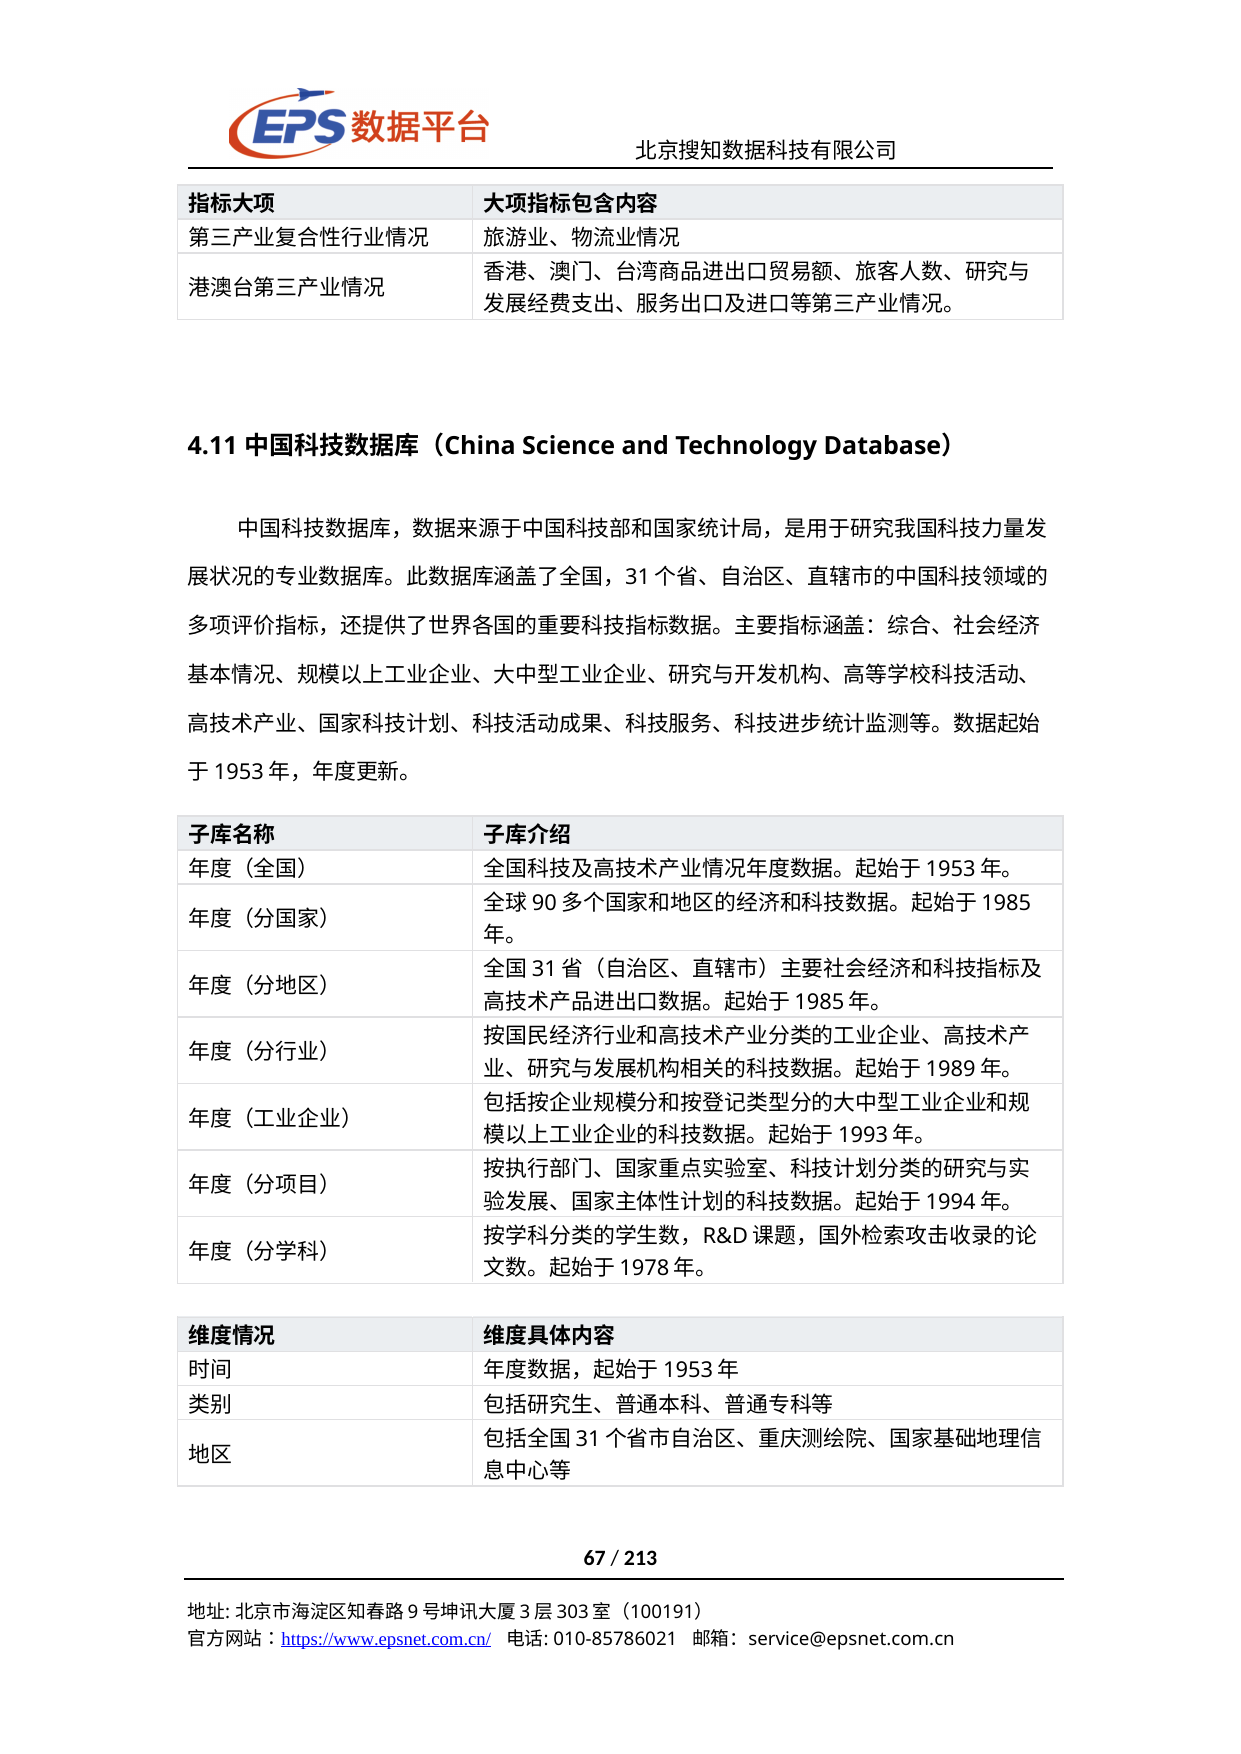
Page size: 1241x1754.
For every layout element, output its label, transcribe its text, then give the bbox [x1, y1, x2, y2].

table_cell 按学科分类的学生数，R&D课题，国外检索攻击收录的论文数。起始于1978年。 [473, 1217, 1062, 1282]
table_cell 全国31省（自治区、直辖市）主要社会经济和科技指标及高技术产品进出口数据。起始于1985年。 [473, 951, 1062, 1016]
table_cell 类别 [178, 1386, 472, 1419]
table_cell 年度（工业企业） [178, 1084, 472, 1149]
table_cell 年度（全国） [178, 851, 472, 883]
table_cell 第三产业复合性行业情况 [178, 220, 472, 252]
table_header 大项指标包含内容 [473, 186, 1062, 218]
table_cell 年度（分学科） [178, 1217, 472, 1282]
table_cell 包括全国31个省市自治区、重庆测绘院、国家基础地理信息中心等 [473, 1420, 1062, 1485]
table_cell 地区 [178, 1420, 472, 1485]
table_cell 年度（分地区） [178, 951, 472, 1016]
table_cell 港澳台第三产业情况 [178, 254, 472, 318]
table_cell 香港、澳门、台湾商品进出口贸易额、旅客人数、研究与发展经费支出、服务出口及进口等第三产业情况。 [473, 254, 1062, 318]
subtitle 4.11 中国科技数据库（China Science and Technology Database） [187, 411, 1053, 476]
table_cell 年度（分项目） [178, 1151, 472, 1216]
table_cell 按国民经济行业和高技术产业分类的工业企业、高技术产业、研究与发展机构相关的科技数据。起始于1989年。 [473, 1018, 1062, 1083]
table_cell 年度数据，起始于1953年 [473, 1352, 1062, 1384]
table_cell 按执行部门、国家重点实验室、科技计划分类的研究与实验发展、国家主体性计划的科技数据。起始于1994年。 [473, 1151, 1062, 1216]
table_cell 旅游业、物流业情况 [473, 220, 1062, 252]
table_cell 年度（分行业） [178, 1018, 472, 1083]
table_cell 时间 [178, 1352, 472, 1384]
table_cell 全国科技及高技术产业情况年度数据。起始于1953年。 [473, 851, 1062, 883]
table_header 维度具体内容 [473, 1318, 1062, 1351]
table_cell 年度（分国家） [178, 885, 472, 949]
table_header 子库名称 [178, 817, 472, 849]
table_cell 全球90多个国家和地区的经济和科技数据。起始于1985年。 [473, 885, 1062, 949]
text 中国科技数据库，数据来源于中国科技部和国家统计局，是用于研究我国科技力量发展状况的专业数据库。此数据库涵盖了全国，31个省、自治区、直辖市的中国科技领域的多项评价指标，还提供了世界各国的重要科技指标数据。主要指标涵盖：综合、社会经济基本情况、规模以上工业企业、大中型工业企业、研究与开发机构、高等学校科技活动、高技术产业、国家科技计划、科技活动成果、科技服务、科技进步统计监测等。数据起始于1953年，年度更新。 [187, 510, 1053, 787]
picture [229, 88, 489, 159]
table_cell 包括研究生、普通本科、普通专科等 [473, 1386, 1062, 1419]
table_header 维度情况 [178, 1318, 472, 1351]
table_header 子库介绍 [473, 817, 1062, 849]
table_header 指标大项 [178, 186, 472, 218]
table_cell 包括按企业规模分和按登记类型分的大中型工业企业和规模以上工业企业的科技数据。起始于1993年。 [473, 1084, 1062, 1149]
